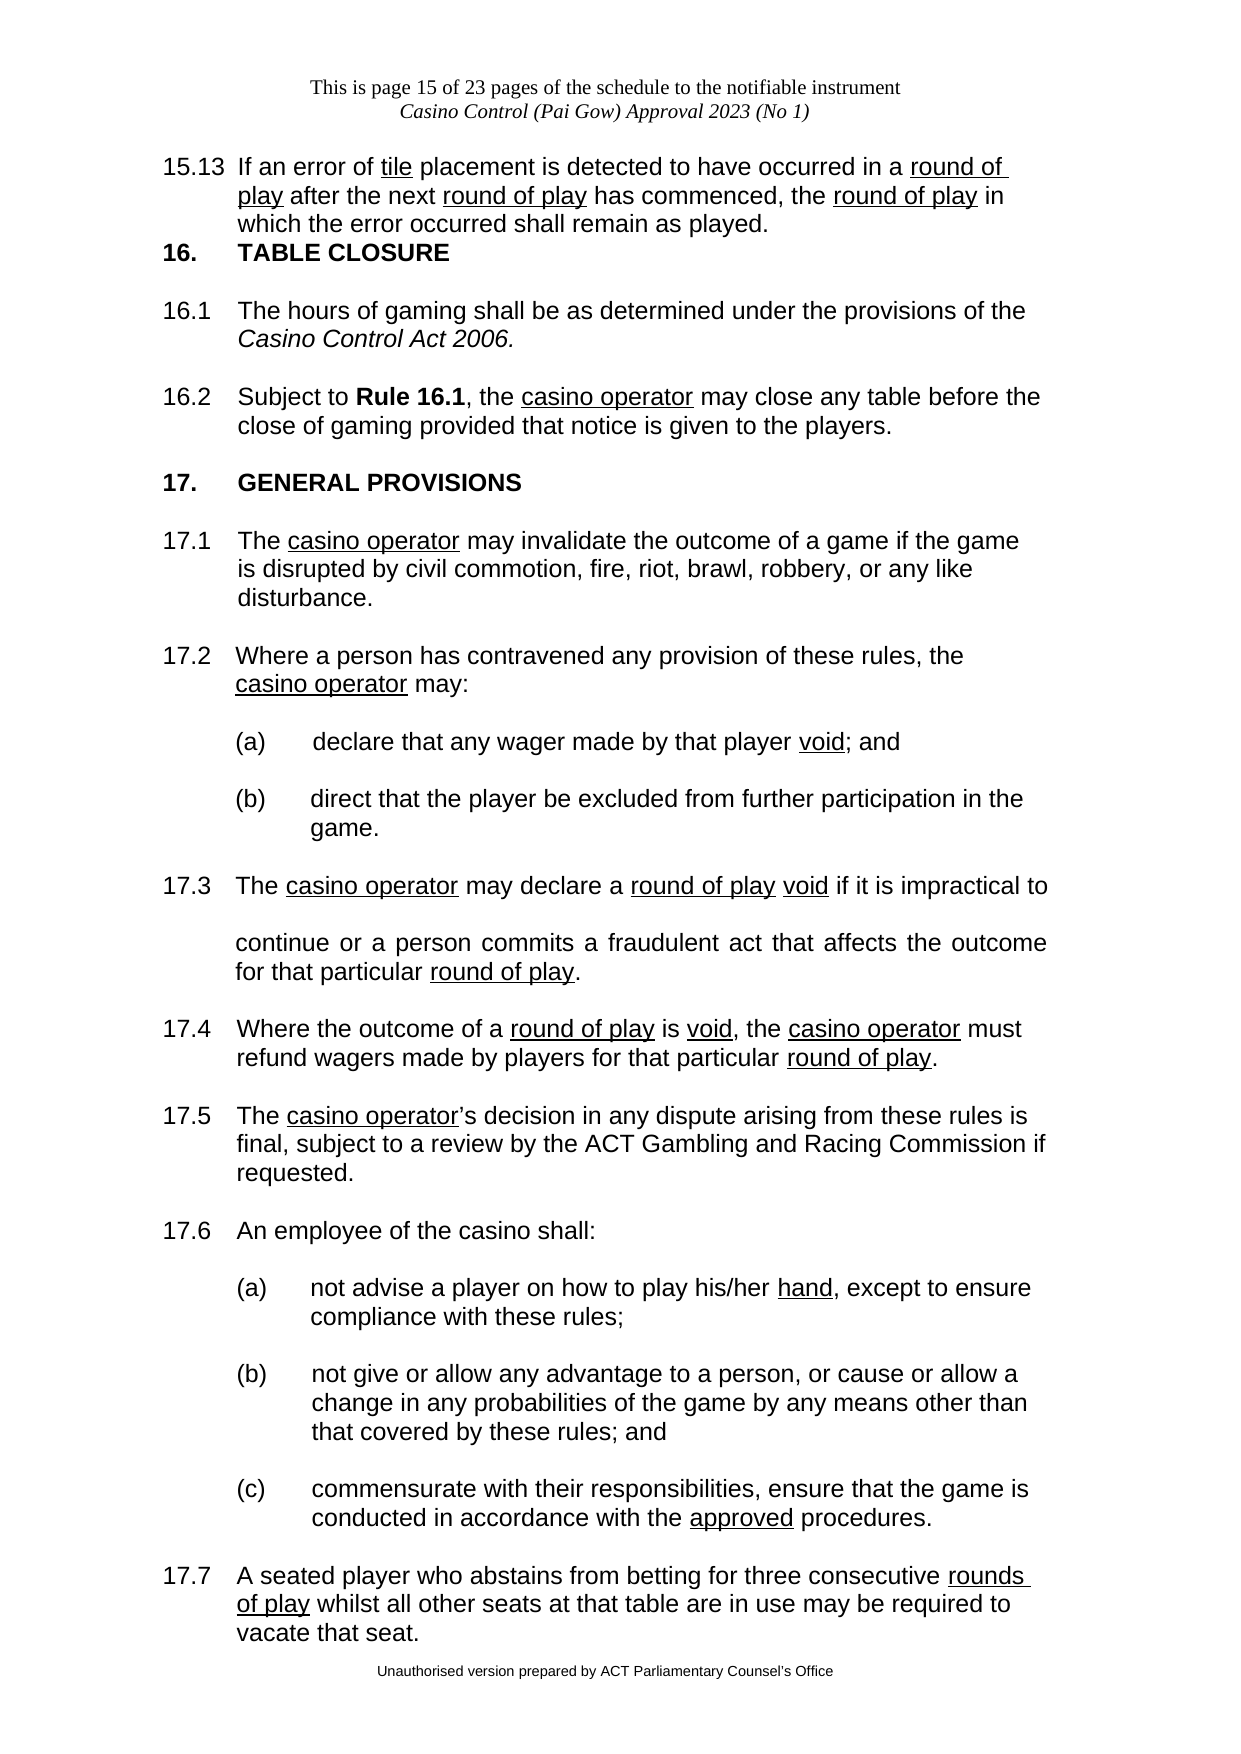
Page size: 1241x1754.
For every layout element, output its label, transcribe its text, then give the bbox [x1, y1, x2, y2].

text 17.3 The casino operator may declare a round of play void if it is impractical to continue or a person commits a fraudulent act that affects the outcome for that particular round of play. [162, 871, 1048, 986]
list direct that the player be excluded from further participation in the game. [235, 784, 1048, 842]
text 17. GENERAL PROVISIONS [162, 468, 1048, 497]
text 17.6 An employee of the casino shall: [162, 1216, 1048, 1244]
text 16.2 Subject to Rule 16.1, the casino operator may close any table before the close of gaming provided that notice is given to the players. [162, 382, 1048, 439]
list not give or allow any advantage to a person, or cause or allow a change in any probabilities of the game by any means other than that covered by these rules; and [236, 1359, 1048, 1446]
text 17.7 A seated player who abstains from betting for three consecutive rounds of play whilst all other seats at that table are in use may be required to vacate that seat. [162, 1561, 1048, 1647]
text 17.1 The casino operator may invalidate the outcome of a game if the game is disrupted by civil commotion, fire, riot, brawl, robbery, or any like disturbance. [162, 526, 1048, 612]
text 17.5 The casino operator’s decision in any dispute arising from these rules is final, subject to a review by the ACT Gambling and Racing Commission if requested. [162, 1101, 1048, 1187]
text 16. TABLE CLOSURE [162, 238, 1048, 267]
text (a) declare that any wager made by that player void; and [235, 727, 1048, 756]
text (a) not advise a player on how to play his/her hand, except to ensure compliance with these rules; [236, 1273, 1048, 1331]
list If an error of tile placement is detected to have occurred in a round of play after the next round of play has commenced, the round of play in which the error occurred shall remain as played. [162, 152, 1048, 238]
text 17.4 Where the outcome of a round of play is void, the casino operator must refund wagers made by players for that particular round of play. [162, 1014, 1048, 1072]
text 16.1 The hours of gaming shall be as determined under the provisions of the Casino Control Act 2006. [162, 296, 1048, 353]
text 17.2 Where a person has contravened any provision of these rules, the casino operator may: [162, 641, 1048, 698]
list commensurate with their responsibilities, ensure that the game is conducted in accordance with the approved procedures. [236, 1474, 1048, 1532]
